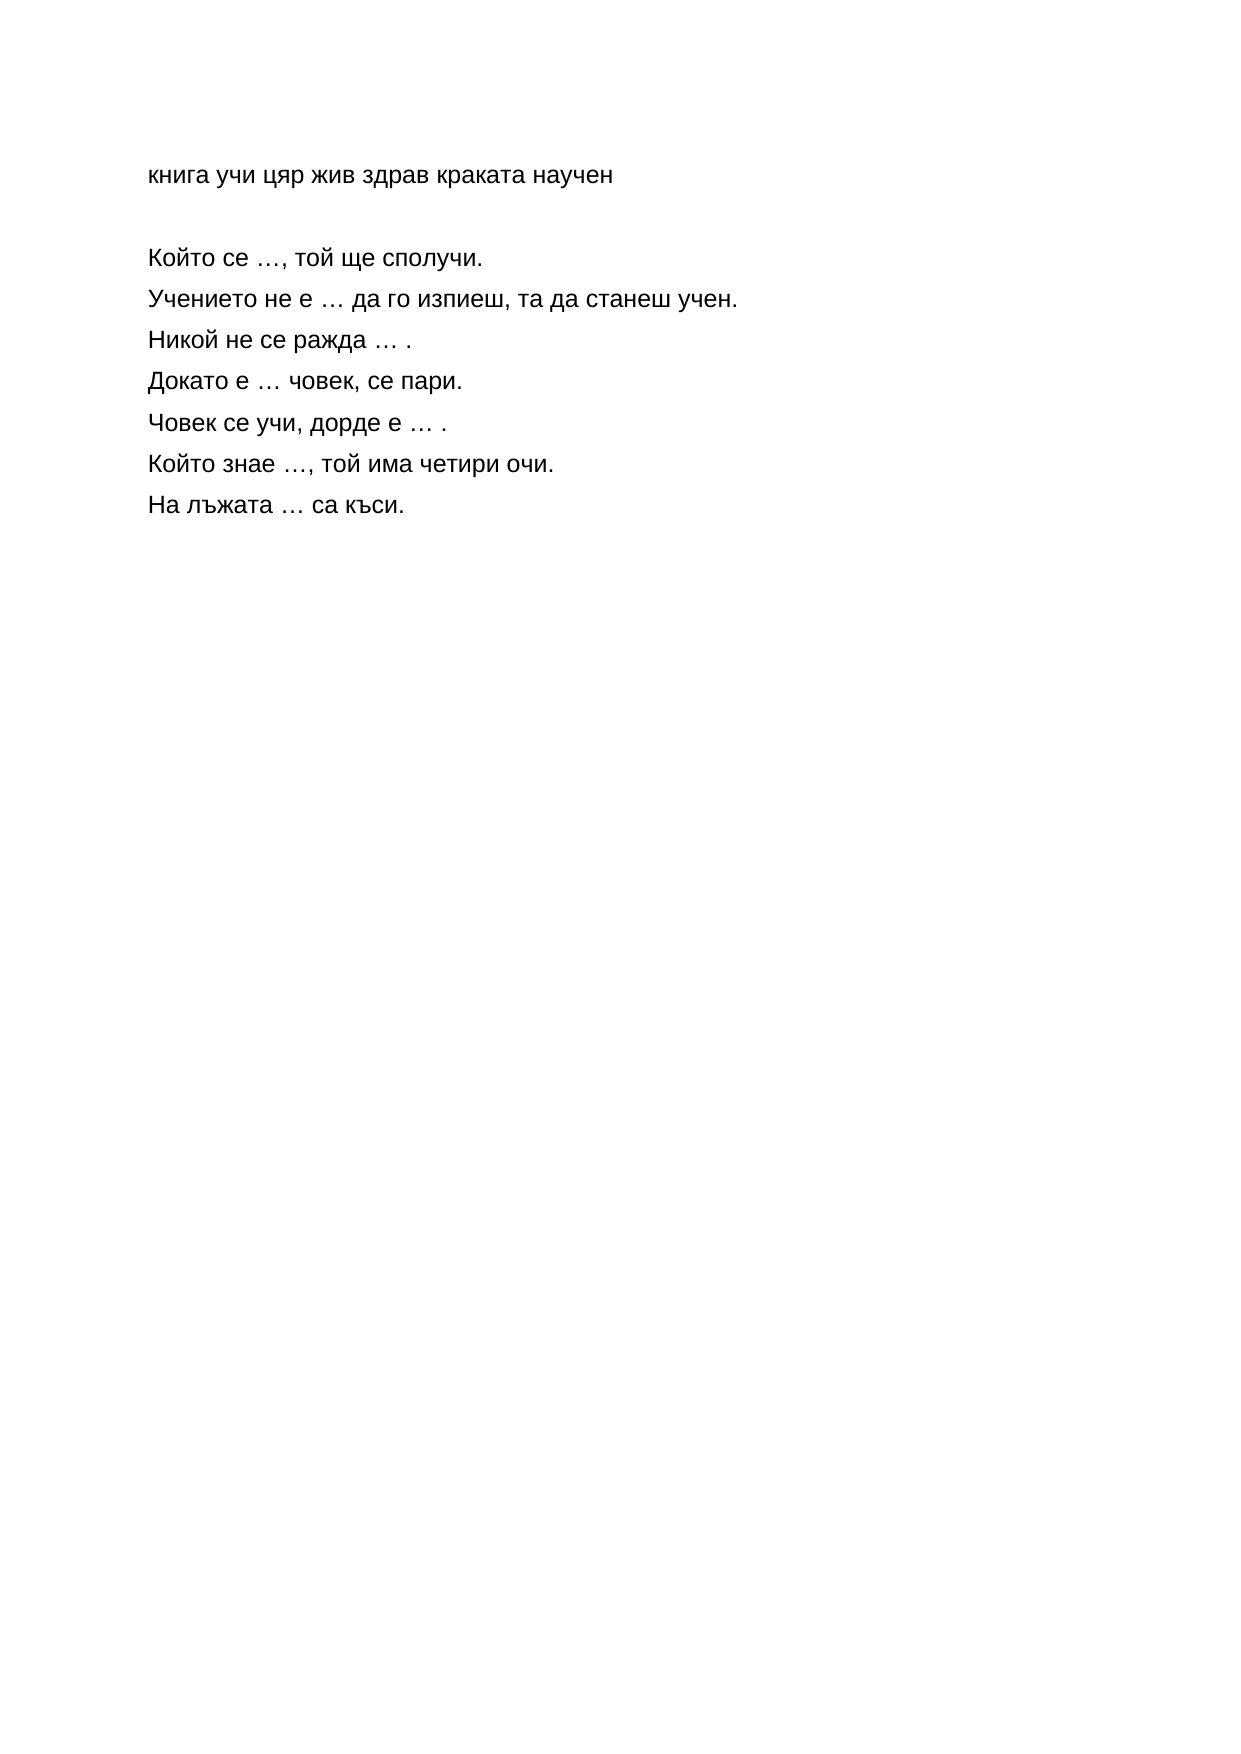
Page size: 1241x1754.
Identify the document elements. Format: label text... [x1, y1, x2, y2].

text Учението не е … да го изпиеш, та да станеш учен. [148, 284, 1093, 313]
text На лъжата … са къси. [148, 490, 1093, 519]
text Човек се учи, дорде е … . [148, 408, 1093, 436]
text Никой не се ражда … . [148, 325, 1093, 354]
text Който се …, той ще сполучи. [148, 243, 1093, 271]
text книга учи цяр жив здрав краката научен [148, 160, 1093, 189]
text Който знае …, той има четири очи. [148, 449, 1093, 478]
text Докато е … човек, се пари. [148, 366, 1093, 395]
